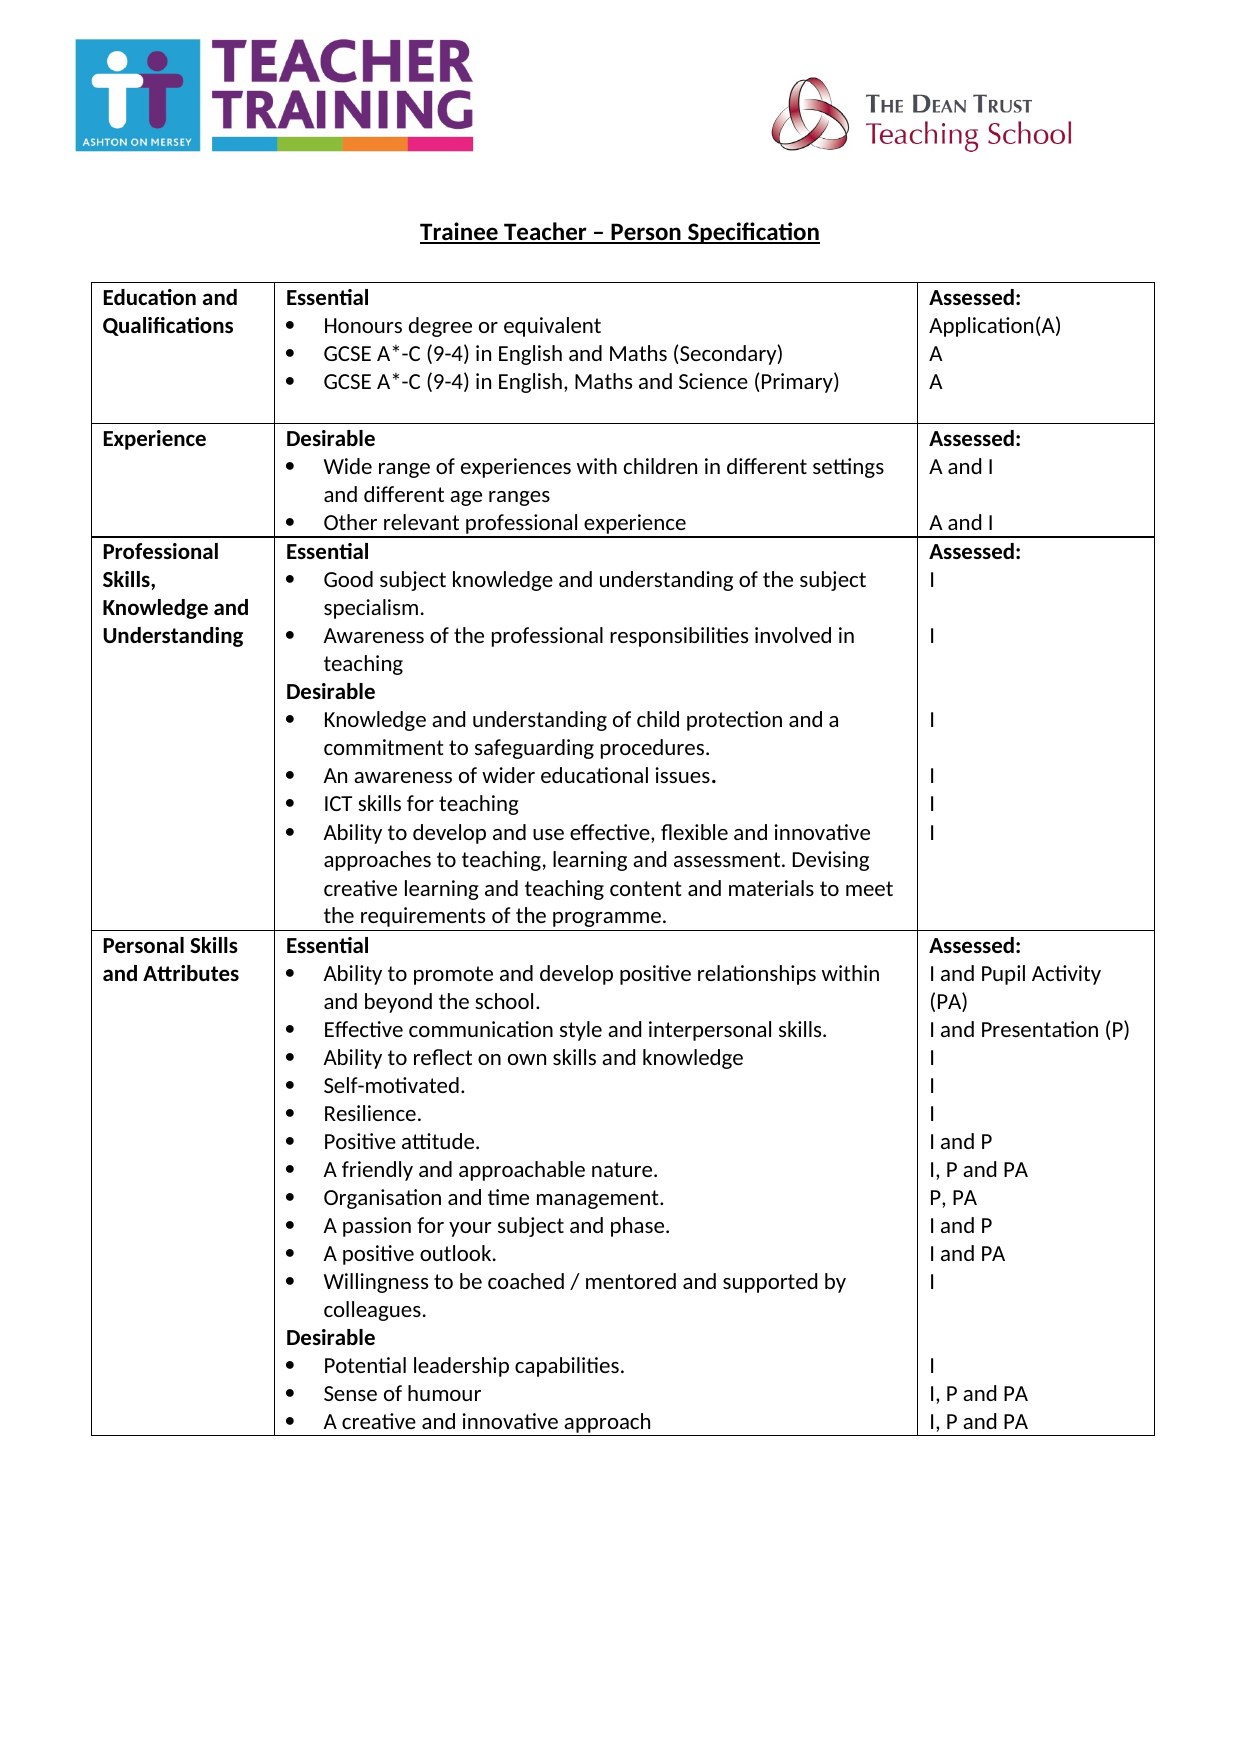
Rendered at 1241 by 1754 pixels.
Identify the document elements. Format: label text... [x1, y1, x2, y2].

table_header Essential Honours degree or equivalent GCSE A*-C (9-4) in English and Maths (Secondary) GCSE A*-C (9-4) in English, Maths and Science (Primary) [275, 283, 917, 423]
table_cell Assessed: A and I A and I [918, 424, 1154, 536]
table_cell Essential Good subject knowledge and understanding of the subject specialism. Awareness of the professional responsibilities involved in teaching Desirable Knowledge and understanding of child protection and a commitment to safeguarding procedures. An awareness of wider educational issues. ICT skills for teaching Ability to develop and use effective, flexible and innovative approaches to teaching, learning and assessment. Devising creative learning and teaching content and materials to meet the requirements of the programme. [275, 538, 917, 930]
table_cell Assessed: I I I I I I [918, 538, 1154, 930]
picture [764, 73, 1091, 155]
table_header Education and Qualifications [92, 283, 274, 423]
picture [72, 34, 476, 156]
table_cell Assessed: I and Pupil Activity (PA) I and Presentation (P) I I I I and P I, P and PA P, PA I and P I and PA I I I, P and PA I, P and PA [918, 931, 1154, 1435]
table_cell Desirable Wide range of experiences with children in different settings and different age ranges Other relevant professional experience [275, 424, 917, 536]
table_header Assessed: Application(A) A A [918, 283, 1154, 423]
table_cell Professional Skills, Knowledge and Understanding [92, 538, 274, 930]
text Trainee Teacher – Person Specification [150, 216, 1090, 246]
table_cell Essential Ability to promote and develop positive relationships within and beyond the school. Effective communication style and interpersonal skills. Ability to reflect on own skills and knowledge Self-motivated. Resilience. Positive attitude. A friendly and approachable nature. Organisation and time management. A passion for your subject and phase. A positive outlook. Willingness to be coached / mentored and supported by colleagues. Desirable Potential leadership capabilities. Sense of humour A creative and innovative approach [275, 931, 917, 1435]
table_cell Experience [92, 424, 274, 536]
table_cell Personal Skills and Attributes [92, 931, 274, 1435]
